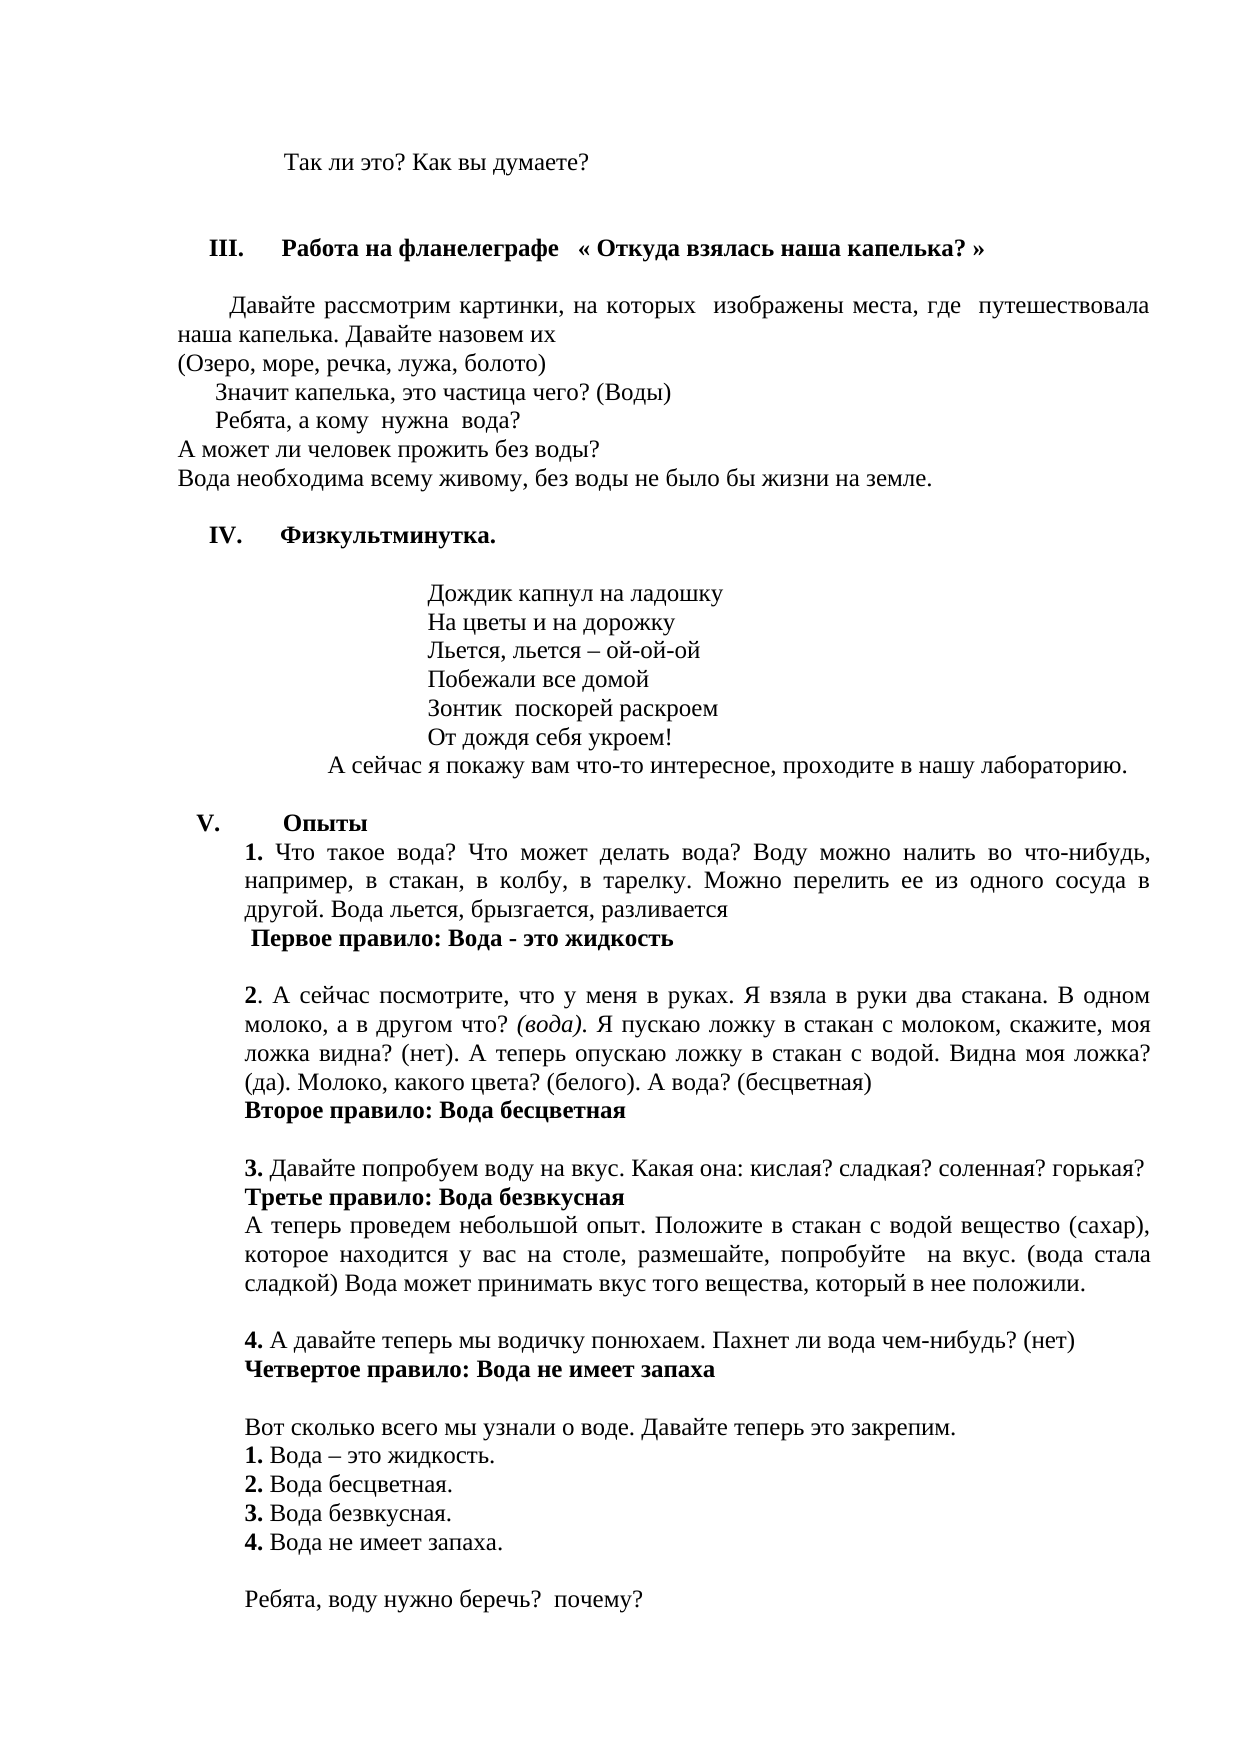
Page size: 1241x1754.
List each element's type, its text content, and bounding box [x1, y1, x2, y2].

text Значит капелька, это частица чего? (Воды) [177, 377, 1152, 406]
text IV. Физкультминутка. [177, 521, 1152, 549]
list 1. Что такое вода? Что может делать вода? Воду можно налить во что-нибудь, например, в стакан, в колбу, в тарелку. Можно перелить ее из одного сосуда в другой. Вода льется, брызгается, разливается [244, 837, 1152, 923]
list 4. Вода не имеет запаха. [244, 1527, 1152, 1556]
list А теперь проведем небольшой опыт. Положите в стакан с водой вещество (сахар), которое находится у вас на столе, размешайте, попробуйте на вкус. (вода стала сладкой) Вода может принимать вкус того вещества, который в нее положили. [244, 1211, 1152, 1297]
text А сейчас я покажу вам что-то интересное, проходите в нашу лабораторию. [177, 751, 1152, 779]
text Так ли это? Как вы думаете? [177, 147, 1152, 176]
list Четвертое правило: Вода не имеет запаха [244, 1354, 1152, 1383]
list 2. Вода бесцветная. [244, 1469, 1152, 1498]
list 4. А давайте теперь мы водичку понюхаем. Пахнет ли вода чем-нибудь? (нет) [244, 1326, 1152, 1354]
text Льется, льется – ой-ой-ой [177, 636, 1152, 664]
list Третье правило: Вода безвкусная [244, 1182, 1152, 1211]
list Второе правило: Вода бесцветная [244, 1096, 1152, 1124]
text Давайте рассмотрим картинки, на которых изображены места, где путешествовала наша капелька. Давайте назовем их [177, 291, 1152, 348]
list Ребята, воду нужно беречь? почему? [244, 1584, 1152, 1613]
text III. Работа на фланелеграфе « Откуда взялась наша капелька? » [177, 233, 1152, 262]
text V. Опыты [177, 808, 1152, 837]
text Дождик капнул на ладошку [177, 578, 1152, 607]
list 3. Вода безвкусная. [244, 1498, 1152, 1527]
text Побежали все домой [177, 664, 1152, 693]
text Зонтик поскорей раскроем [177, 693, 1152, 722]
list Вот сколько всего мы узнали о воде. Давайте теперь это закрепим. [244, 1412, 1152, 1441]
list 2. А сейчас посмотрите, что у меня в руках. Я взяла в руки два стакана. В одном молоко, а в другом что? (вода). Я пускаю ложку в стакан с молоком, скажите, моя ложка видна? (нет). А теперь опускаю ложку в стакан с водой. Видна моя ложка? (да). Молоко, какого цвета? (белого). А вода? (бесцветная) [244, 981, 1152, 1096]
list 3. Давайте попробуем воду на вкус. Какая она: кислая? сладкая? соленная? горькая? [244, 1153, 1152, 1182]
list Первое правило: Вода - это жидкость [244, 923, 1152, 952]
list 1. Вода – это жидкость. [244, 1441, 1152, 1469]
text На цветы и на дорожку [177, 607, 1152, 636]
text (Озеро, море, речка, лужа, болото) [177, 348, 1152, 377]
text От дождя себя укроем! [177, 722, 1152, 751]
text Вода необходима всему живому, без воды не было бы жизни на земле. [177, 463, 1152, 492]
text А может ли человек прожить без воды? [177, 434, 1152, 463]
text Ребята, а кому нужна вода? [177, 406, 1152, 434]
